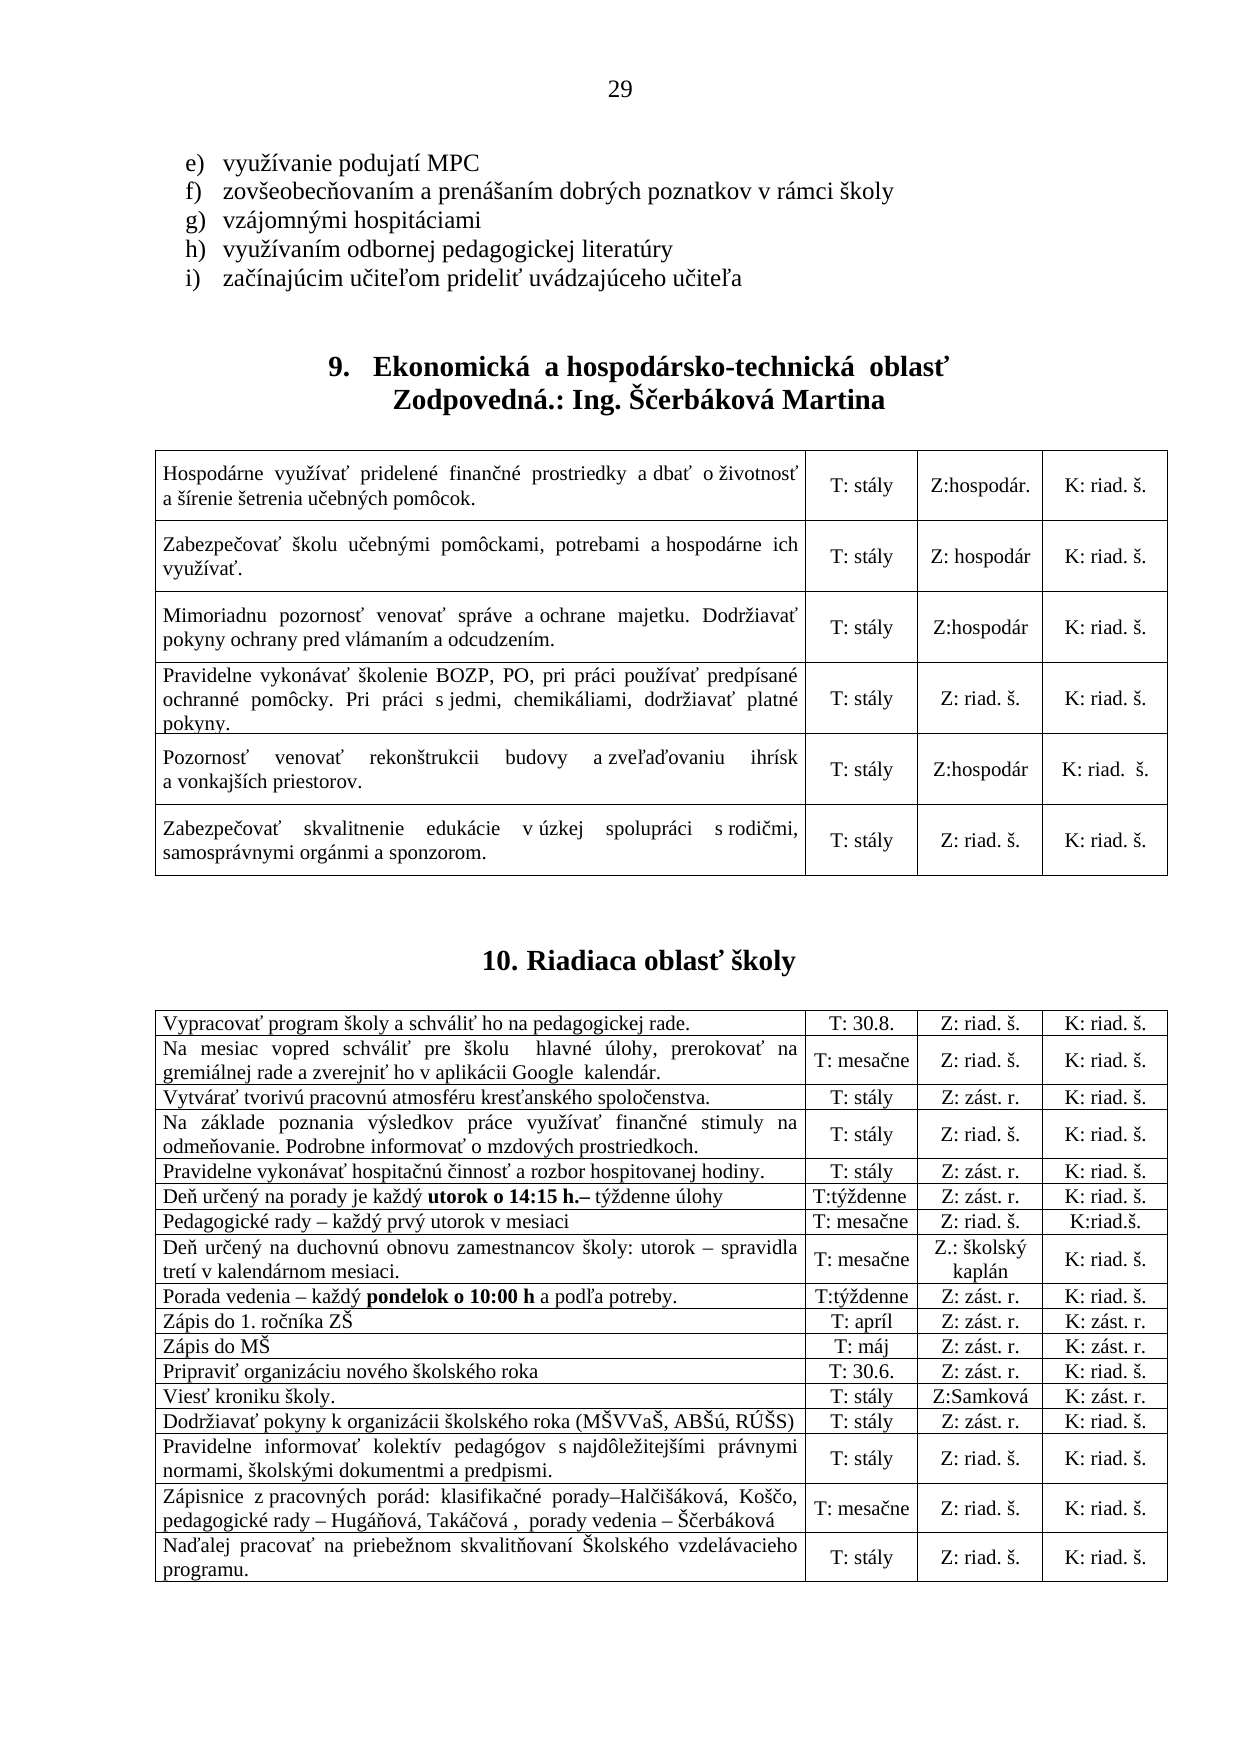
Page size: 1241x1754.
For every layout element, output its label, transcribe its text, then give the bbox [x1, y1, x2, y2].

table_cell T: stály [806, 1159, 917, 1183]
list Ekonomická a hospodársko-technická oblasť [185, 349, 1093, 382]
list vzájomnými hospitáciami [185, 205, 1093, 234]
table_cell K: riad. š. [1043, 1284, 1167, 1308]
table_cell Mimoriadnu pozornosť venovať správe a ochrane majetku. Dodržiavať pokyny ochrany pred vlámaním a odcudzením. [156, 592, 805, 662]
table_cell Dodržiavať pokyny k organizácii školského roka (MŠVVaŠ, ABŠú, RÚŠS) [156, 1409, 805, 1433]
table_cell Na mesiac vopred schváliť pre školu hlavné úlohy, prerokovať na gremiálnej rade a zverejniť ho v aplikácii Google kalendár. [156, 1036, 805, 1084]
table_cell K: riad. š. [1043, 663, 1167, 733]
table_cell Pravidelne informovať kolektív pedagógov s najdôležitejšími právnymi normami, školskými dokumentmi a predpismi. [156, 1434, 805, 1482]
table_cell K: riad. š. [1043, 1484, 1167, 1532]
table_cell Z: riad. š. [918, 663, 1042, 733]
list využívanie podujatí MPC [185, 148, 1093, 176]
table_cell Zabezpečovať školu učebnými pomôckami, potrebami a hospodárne ich využívať. [156, 521, 805, 591]
table_cell Z: zást. r. [918, 1184, 1042, 1208]
table_cell T: stály [806, 1533, 917, 1581]
list začínajúcim učiteľom prideliť uvádzajúceho učiteľa [185, 263, 1093, 291]
table_cell T:týždenne [806, 1284, 917, 1308]
table_cell K: riad. š. [1043, 1235, 1167, 1283]
table_cell Pravidelne vykonávať školenie BOZP, PO, pri práci používať predpísané ochranné pomôcky. Pri práci s jedmi, chemikáliami, dodržiavať platné pokyny. [156, 663, 805, 733]
table_cell K: riad. š. [1043, 1159, 1167, 1183]
table_header Z: riad. š. [918, 1011, 1042, 1035]
table_cell Zápisnice z pracovných porád: klasifikačné porady–Halčišáková, Koščo, pedagogické rady – Hugáňová, Takáčová , porady vedenia – Ščerbáková [156, 1484, 805, 1532]
table_cell Z: zást. r. [918, 1409, 1042, 1433]
table_cell Z:hospodár [918, 734, 1042, 804]
table_cell Z:Samková [918, 1384, 1042, 1408]
table_cell Viesť kroniku školy. [156, 1384, 805, 1408]
table_cell Na základe poznania výsledkov práce využívať finančné stimuly na odmeňovanie. Podrobne informovať o mzdových prostriedkoch. [156, 1110, 805, 1158]
table_cell Zápis do MŠ [156, 1334, 805, 1358]
table_cell K: zást. r. [1043, 1384, 1167, 1408]
table_cell Z: riad. š. [918, 1484, 1042, 1532]
table_cell Naďalej pracovať na priebežnom skvalitňovaní Školského vzdelávacieho programu. [156, 1533, 805, 1581]
table_cell T: máj [806, 1334, 917, 1358]
table_cell Deň určený na porady je každý utorok o 14:15 h.– týždenne úlohy [156, 1184, 805, 1208]
table_cell Z: riad. š. [918, 1434, 1042, 1482]
table_cell K: riad. š. [1043, 1036, 1167, 1084]
table_cell Z.: školský kaplán [918, 1235, 1042, 1283]
list zovšeobecňovaním a prenášaním dobrých poznatkov v rámci školy [185, 176, 1093, 205]
table_cell Z: zást. r. [918, 1359, 1042, 1383]
table_cell K: riad. š. [1043, 734, 1167, 804]
table_cell Porada vedenia – každý pondelok o 10:00 h a podľa potreby. [156, 1284, 805, 1308]
table_cell Z: riad. š. [918, 1110, 1042, 1158]
table_cell K: riad. š. [1043, 1110, 1167, 1158]
table_header K: riad. š. [1043, 1011, 1167, 1035]
table_cell T: stály [806, 1085, 917, 1109]
table_cell Z: riad. š. [918, 805, 1042, 874]
table_cell Z: riad. š. [918, 1036, 1042, 1084]
table_header Z:hospodár. [918, 451, 1042, 520]
table_cell K: zást. r. [1043, 1334, 1167, 1358]
table_header Hospodárne využívať pridelené finančné prostriedky a dbať o životnosť a šírenie šetrenia učebných pomôcok. [156, 451, 805, 520]
table_cell T: mesačne [806, 1235, 917, 1283]
table_cell Z: hospodár [918, 521, 1042, 591]
table_cell Z: zást. r. [918, 1159, 1042, 1183]
table_cell Deň určený na duchovnú obnovu zamestnancov školy: utorok – spravidla tretí v kalendárnom mesiaci. [156, 1235, 805, 1283]
list využívaním odbornej pedagogickej literatúry [185, 234, 1093, 263]
table_cell T:týždenne [806, 1184, 917, 1208]
table_cell T: stály [806, 592, 917, 662]
table_cell Zápis do 1. ročníka ZŠ [156, 1309, 805, 1333]
table_header T: stály [806, 451, 917, 520]
table_cell T: stály [806, 734, 917, 804]
table_cell K: riad. š. [1043, 592, 1167, 662]
table_cell T: stály [806, 1110, 917, 1158]
table_cell Pozornosť venovať rekonštrukcii budovy a zveľaďovaniu ihrísk a vonkajších priestorov. [156, 734, 805, 804]
table_cell Pedagogické rady – každý prvý utorok v mesiaci [156, 1210, 805, 1233]
list Riadiaca oblasť školy [185, 943, 1093, 976]
table_cell T: stály [806, 805, 917, 874]
table_cell Z: zást. r. [918, 1309, 1042, 1333]
table_header T: 30.8. [806, 1011, 917, 1035]
table_cell K: riad. š. [1043, 1359, 1167, 1383]
table_cell Z: zást. r. [918, 1334, 1042, 1358]
table_cell T: stály [806, 1434, 917, 1482]
table_cell Zabezpečovať skvalitnenie edukácie v úzkej spolupráci s rodičmi, samosprávnymi orgánmi a sponzorom. [156, 805, 805, 874]
table_cell T: stály [806, 663, 917, 733]
table_cell Pravidelne vykonávať hospitačnú činnosť a rozbor hospitovanej hodiny. [156, 1159, 805, 1183]
table_cell Z: zást. r. [918, 1085, 1042, 1109]
table_cell T: apríl [806, 1309, 917, 1333]
table_cell K: riad. š. [1043, 1184, 1167, 1208]
table_cell T: stály [806, 1409, 917, 1433]
table_cell T: stály [806, 521, 917, 591]
table_cell K: riad. š. [1043, 1434, 1167, 1482]
table_cell T: mesačne [806, 1210, 917, 1233]
table_cell Z: riad. š. [918, 1533, 1042, 1581]
table_cell T: stály [806, 1384, 917, 1408]
table_cell K:riad.š. [1043, 1210, 1167, 1233]
table_cell Z:hospodár [918, 592, 1042, 662]
table_cell T: mesačne [806, 1484, 917, 1532]
table_cell K: zást. r. [1043, 1309, 1167, 1333]
text Zodpovedná.: Ing. Ščerbáková Martina [185, 382, 1093, 416]
table_header Vypracovať program školy a schváliť ho na pedagogickej rade. [156, 1011, 805, 1035]
table_cell T: mesačne [806, 1036, 917, 1084]
table_cell Vytvárať tvorivú pracovnú atmosféru kresťanského spoločenstva. [156, 1085, 805, 1109]
table_cell K: riad. š. [1043, 1533, 1167, 1581]
table_cell K: riad. š. [1043, 1085, 1167, 1109]
table_cell K: riad. š. [1043, 805, 1167, 874]
table_cell T: 30.6. [806, 1359, 917, 1383]
table_cell Z: riad. š. [918, 1210, 1042, 1233]
table_cell K: riad. š. [1043, 1409, 1167, 1433]
table_cell Z: zást. r. [918, 1284, 1042, 1308]
table_cell K: riad. š. [1043, 521, 1167, 591]
table_cell Pripraviť organizáciu nového školského roka [156, 1359, 805, 1383]
table_header K: riad. š. [1043, 451, 1167, 520]
